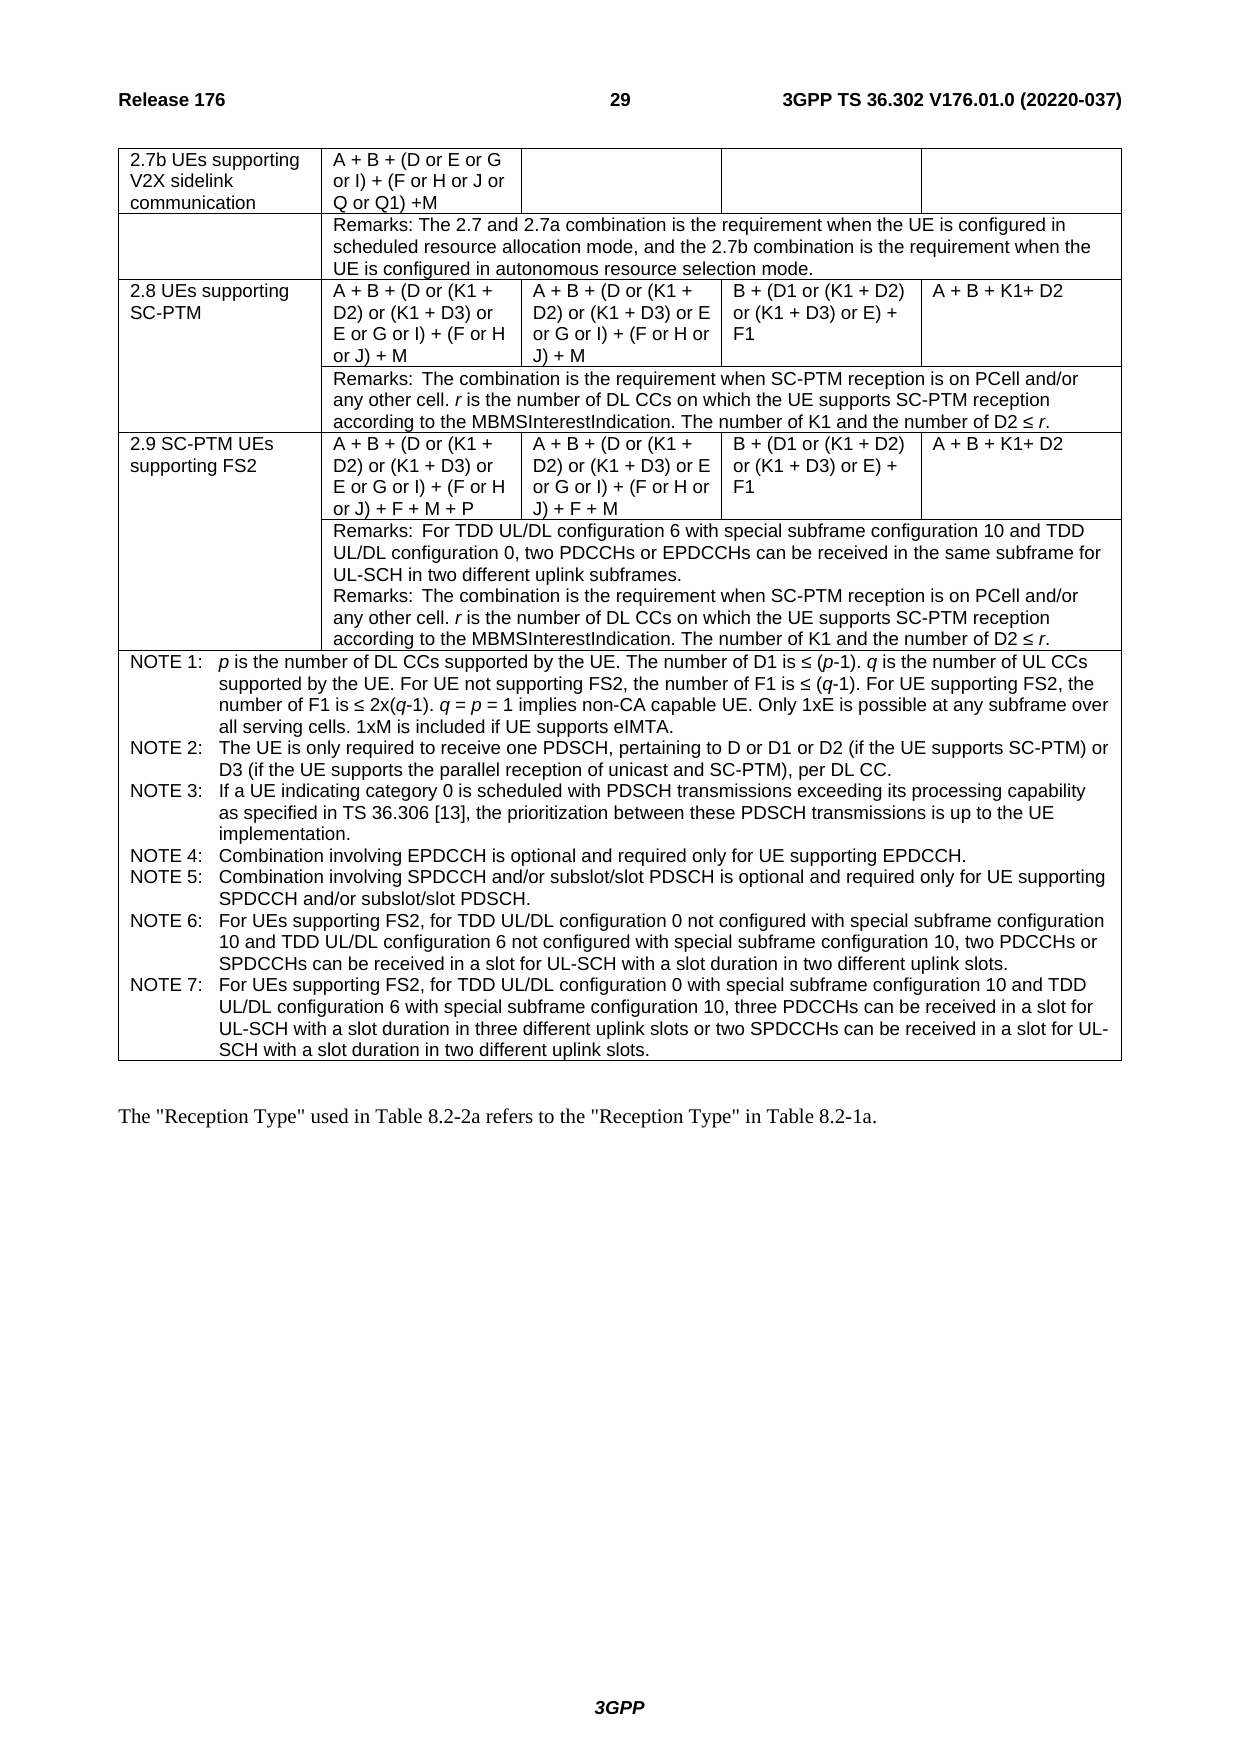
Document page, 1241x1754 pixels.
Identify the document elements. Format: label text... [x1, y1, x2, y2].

table_cell A + B + K1+ D2 [922, 280, 1121, 366]
table_cell A + B + (D or (K1 + D2) or (K1 + D3) or E or G or I) + (F or H or J) + M [522, 280, 721, 366]
table_cell 2.9 SC-PTM UEs supporting FS2 [119, 433, 321, 650]
table_cell 2.7b UEs supporting V2X sidelink communication [119, 149, 321, 213]
table_cell NOTE 1: p is the number of DL CCs supported by the UE. The number of D1 is ≤ (p-1). q is the number of UL CCs supported by the UE. For UE not supporting FS2, the number of F1 is ≤ (q-1). For UE supporting FS2, the number of F1 is ≤ 2x(q-1). q = p = 1 implies non-CA capable UE. Only 1xE is possible at any subframe over all serving cells. 1xM is included if UE supports eIMTA. NOTE 2: The UE is only required to receive one PDSCH, pertaining to D or D1 or D2 (if the UE supports SC-PTM) or D3 (if the UE supports the parallel reception of unicast and SC-PTM), per DL CC. NOTE 3: If a UE indicating category 0 is scheduled with PDSCH transmissions exceeding its processing capability as specified in TS 36.306 [13], the prioritization between these PDSCH transmissions is up to the UE implementation. NOTE 4: Combination involving EPDCCH is optional and required only for UE supporting EPDCCH. NOTE 5: Combination involving SPDCCH and/or subslot/slot PDSCH is optional and required only for UE supporting SPDCCH and/or subslot/slot PDSCH. NOTE 6: For UEs supporting FS2, for TDD UL/DL configuration 0 not configured with special subframe configuration 10 and TDD UL/DL configuration 6 not configured with special subframe configuration 10, two PDCCHs or SPDCCHs can be received in a slot for UL-SCH with a slot duration in two different uplink slots. NOTE 7: For UEs supporting FS2, for TDD UL/DL configuration 0 with special subframe configuration 10 and TDD UL/DL configuration 6 with special subframe configuration 10, three PDCCHs can be received in a slot for UL-SCH with a slot duration in three different uplink slots or two SPDCCHs can be received in a slot for UL-SCH with a slot duration in two different uplink slots. [119, 651, 1121, 1060]
table_cell Remarks: For TDD UL/DL configuration 6 with special subframe configuration 10 and TDD UL/DL configuration 0, two PDCCHs or EPDCCHs can be received in the same subframe for UL-SCH in two different uplink subframes. Remarks: The combination is the requirement when SC-PTM reception is on PCell and/or any other cell. r is the number of DL CCs on which the UE supports SC-PTM reception according to the MBMSInterestIndication. The number of K1 and the number of D2 ≤ r. [322, 520, 1121, 650]
table_cell A + B + (D or (K1 + D2) or (K1 + D3) or E or G or I) + (F or H or J) + M [322, 280, 521, 366]
table_cell 2.8 UEs supporting SC-PTM [119, 280, 321, 432]
table_cell A + B + (D or (K1 + D2) or (K1 + D3) or E or G or I) + (F or H or J) + F + M [522, 433, 721, 519]
table_cell [119, 214, 321, 279]
table_cell [922, 149, 1121, 213]
text The "Reception Type" used in Table 8.2-2a refers to the "Reception Type" in Table 8.2-1a. [118, 1104, 1122, 1128]
table_cell A + B + (D or E or G or I) + (F or H or J or Q or Q1) +M [322, 149, 521, 213]
table_cell Remarks: The 2.7 and 2.7a combination is the requirement when the UE is configured in scheduled resource allocation mode, and the 2.7b combination is the requirement when the UE is configured in autonomous resource selection mode. [322, 214, 1121, 279]
table_cell B + (D1 or (K1 + D2) or (K1 + D3) or E) + F1 [722, 280, 921, 366]
table_cell A + B + K1+ D2 [922, 433, 1121, 519]
table_cell Remarks: The combination is the requirement when SC-PTM reception is on PCell and/or any other cell. r is the number of DL CCs on which the UE supports SC-PTM reception according to the MBMSInterestIndication. The number of K1 and the number of D2 ≤ r. [322, 367, 1121, 432]
table_cell [522, 149, 721, 213]
table_cell B + (D1 or (K1 + D2) or (K1 + D3) or E) + F1 [722, 433, 921, 519]
table_cell A + B + (D or (K1 + D2) or (K1 + D3) or E or G or I) + (F or H or J) + F + M + P [322, 433, 521, 519]
table_cell [722, 149, 921, 213]
